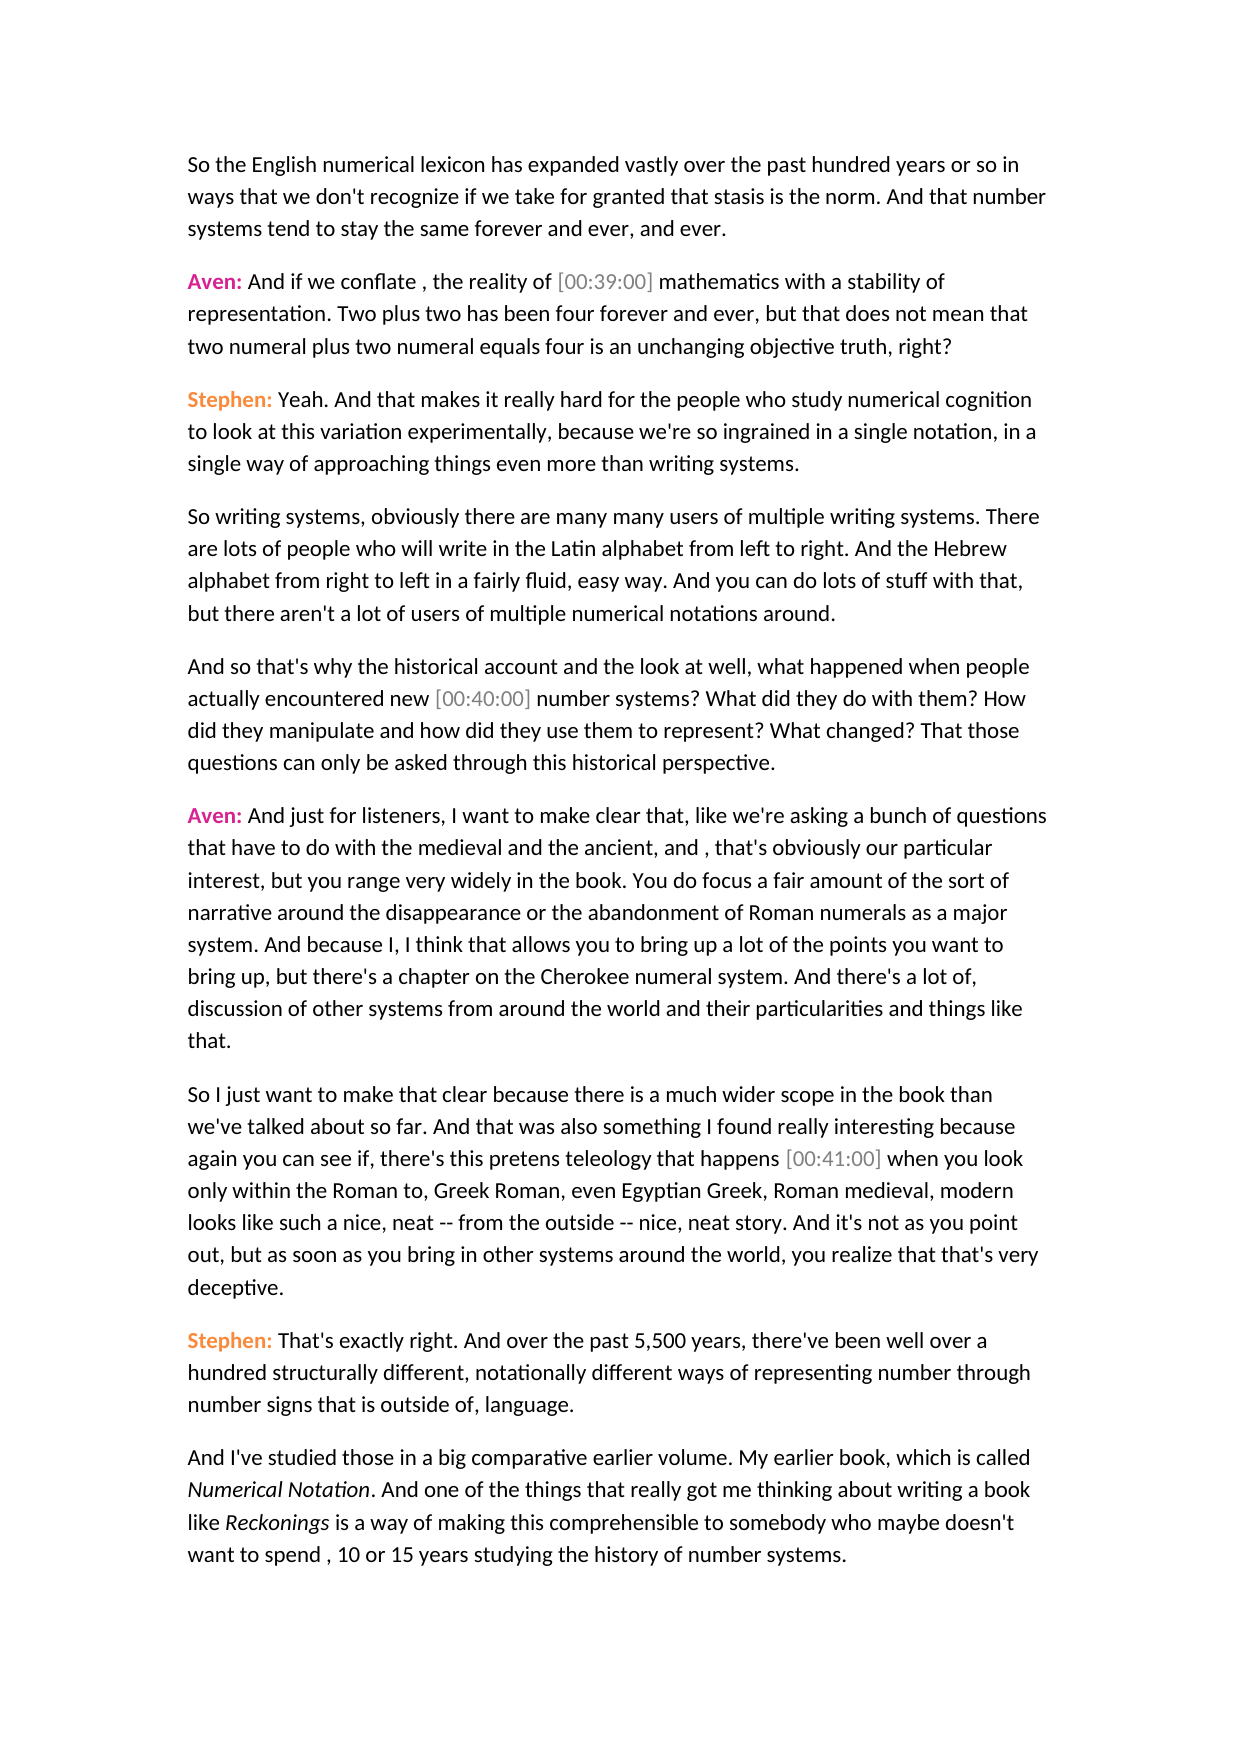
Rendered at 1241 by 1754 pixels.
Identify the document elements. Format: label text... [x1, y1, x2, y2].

text So the English numerical lexicon has expanded vastly over the past hundred years or so in ways that we don't recognize if we take for granted that stasis is the norm. And that number systems tend to stay the same forever and ever, and ever. [187, 150, 1053, 242]
text Aven: And if we conflate , the reality of [00:39:00] mathematics with a stability of representation. Two plus two has been four forever and ever, but that does not mean that two numeral plus two numeral equals four is an unchanging objective truth, right? [187, 267, 1053, 360]
text Stephen: Yeah. And that makes it really hard for the people who study numerical cognition to look at this variation experimentally, because we're so ingrained in a single notation, in a single way of approaching things even more than writing systems. [187, 385, 1053, 477]
text Stephen: That's exactly right. And over the past 5,500 years, there've been well over a hundred structurally different, notationally different ways of representing number through number signs that is outside of, language. [187, 1326, 1053, 1418]
text And I've studied those in a big comparative earlier volume. My earlier book, which is called Numerical Notation. And one of the things that really got me thinking about writing a book like Reckonings is a way of making this comprehensible to somebody who maybe doesn't want to spend , 10 or 15 years studying the history of number systems. [187, 1443, 1053, 1568]
text So I just want to make that clear because there is a much wider scope in the book than we've talked about so far. And that was also something I found really interesting because again you can see if, there's this pretens teleology that happens [00:41:00] when you look only within the Roman to, Greek Roman, even Egyptian Greek, Roman medieval, modern looks like such a nice, neat -- from the outside -- nice, neat story. And it's not as you point out, but as soon as you bring in other systems around the world, you realize that that's very deceptive. [187, 1080, 1053, 1301]
text And so that's why the historical account and the look at well, what happened when people actually encountered new [00:40:00] number systems? What did they do with them? How did they manipulate and how did they use them to represent? What changed? That those questions can only be asked through this historical perspective. [187, 652, 1053, 776]
text So writing systems, obviously there are many many users of multiple writing systems. There are lots of people who will write in the Latin alphabet from left to right. And the Hebrew alphabet from right to left in a fairly fluid, easy way. And you can do lots of stuff with that, but there aren't a lot of users of multiple numerical notations around. [187, 502, 1053, 627]
text Aven: And just for listeners, I want to make clear that, like we're asking a bunch of questions that have to do with the medieval and the ancient, and , that's obviously our particular interest, but you range very widely in the book. You do focus a fair amount of the sort of narrative around the disappearance or the abandonment of Roman numerals as a major system. And because I, I think that allows you to bring up a lot of the points you want to bring up, but there's a chapter on the Cherokee numeral system. And there's a lot of, discussion of other systems from around the world and their particularities and things like that. [187, 801, 1053, 1055]
